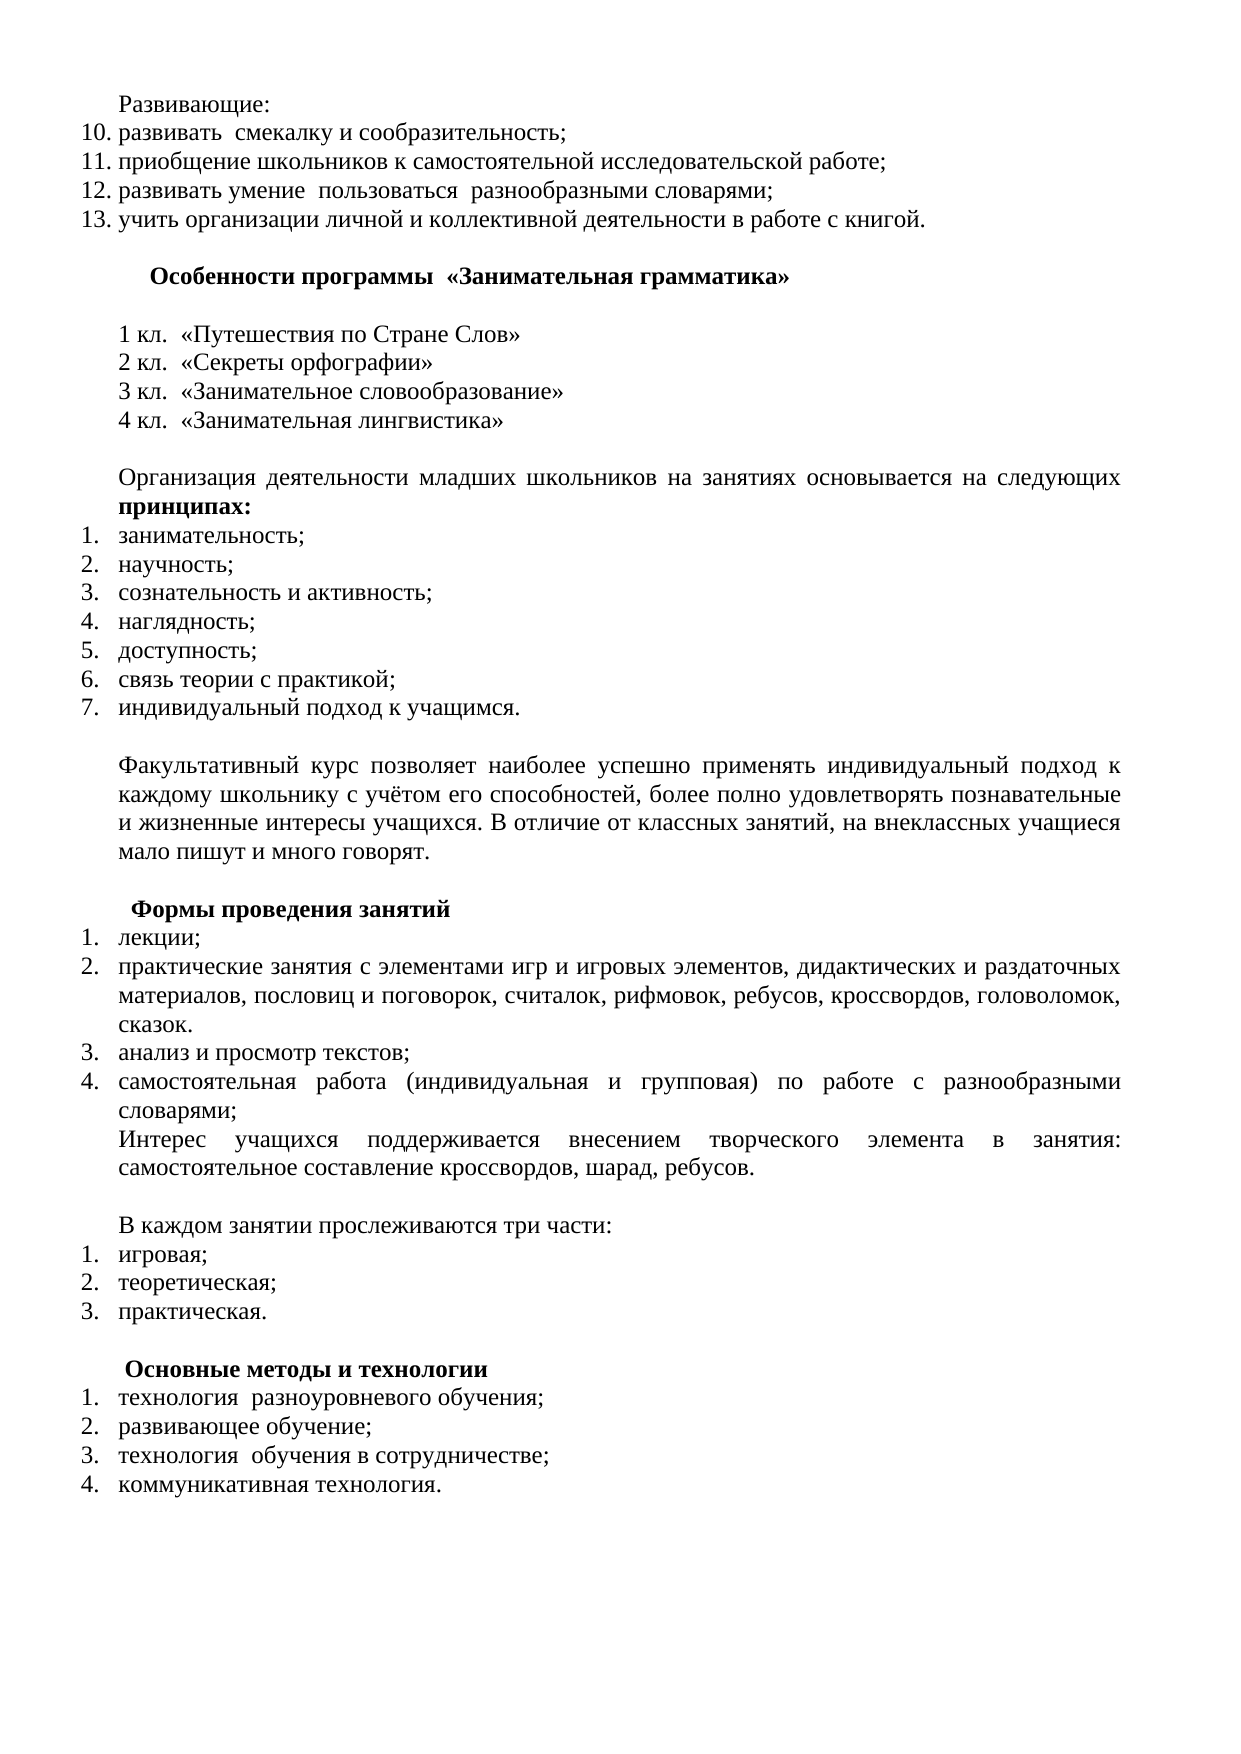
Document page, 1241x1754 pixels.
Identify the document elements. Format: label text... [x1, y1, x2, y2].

list приобщение школьников к самостоятельной исследовательской работе; [81, 146, 1122, 175]
list практические занятия с элементами игр и игровых элементов, дидактических и раздаточных материалов, пословиц и поговорок, считалок, рифмовок, ребусов, кроссвордов, головоломок, сказок. [81, 951, 1122, 1037]
text Формы проведения занятий [118, 894, 1122, 922]
list теоретическая; [81, 1267, 1122, 1296]
list игровая; [81, 1239, 1122, 1267]
list практическая. [81, 1296, 1122, 1325]
list занимательность; [81, 520, 1122, 549]
list сознательность и активность; [81, 577, 1122, 606]
text 3 кл. «Занимательное словообразование» [118, 376, 1122, 405]
list развивать смекалку и сообразительность; [81, 117, 1122, 146]
text Основные методы и технологии [118, 1354, 1122, 1382]
text 4 кл. «Занимательная лингвистика» [118, 405, 1122, 434]
list учить организации личной и коллективной деятельности в работе с книгой. [81, 204, 1122, 232]
text 2 кл. «Секреты орфографии» [118, 347, 1122, 376]
list развивающее обучение; [81, 1411, 1122, 1440]
text Развивающие: [118, 89, 1122, 117]
list лекции; [81, 922, 1122, 951]
list коммуникативная технология. [81, 1469, 1122, 1497]
list технология разноуровневого обучения; [81, 1382, 1122, 1411]
list развивать умение пользоваться разнообразными словарями; [81, 175, 1122, 204]
list технология обучения в сотрудничестве; [81, 1440, 1122, 1469]
list самостоятельная работа (индивидуальная и групповая) по работе с разнообразными словарями; [81, 1066, 1122, 1124]
list индивидуальный подход к учащимся. [81, 692, 1122, 721]
list научность; [81, 549, 1122, 577]
list анализ и просмотр текстов; [81, 1037, 1122, 1066]
text В каждом занятии прослеживаются три части: [118, 1210, 1122, 1239]
text Интерес учащихся поддерживается внесением творческого элемента в занятия: самостоятельное составление кроссвордов, шарад, ребусов. [118, 1124, 1122, 1181]
text Организация деятельности младших школьников на занятиях основывается на следующих принципах: [118, 462, 1122, 520]
list наглядность; [81, 606, 1122, 635]
text Факультативный курс позволяет наиболее успешно применять индивидуальный подход к каждому школьнику с учётом его способностей, более полно удовлетворять познавательные и жизненные интересы учащихся. В отличие от классных занятий, на внеклассных учащиеся мало пишут и много говорят. [118, 750, 1122, 865]
list доступность; [81, 635, 1122, 664]
text 1 кл. «Путешествия по Стране Слов» [118, 319, 1122, 347]
text Особенности программы «Занимательная грамматика» [118, 261, 1122, 290]
list связь теории с практикой; [81, 664, 1122, 692]
